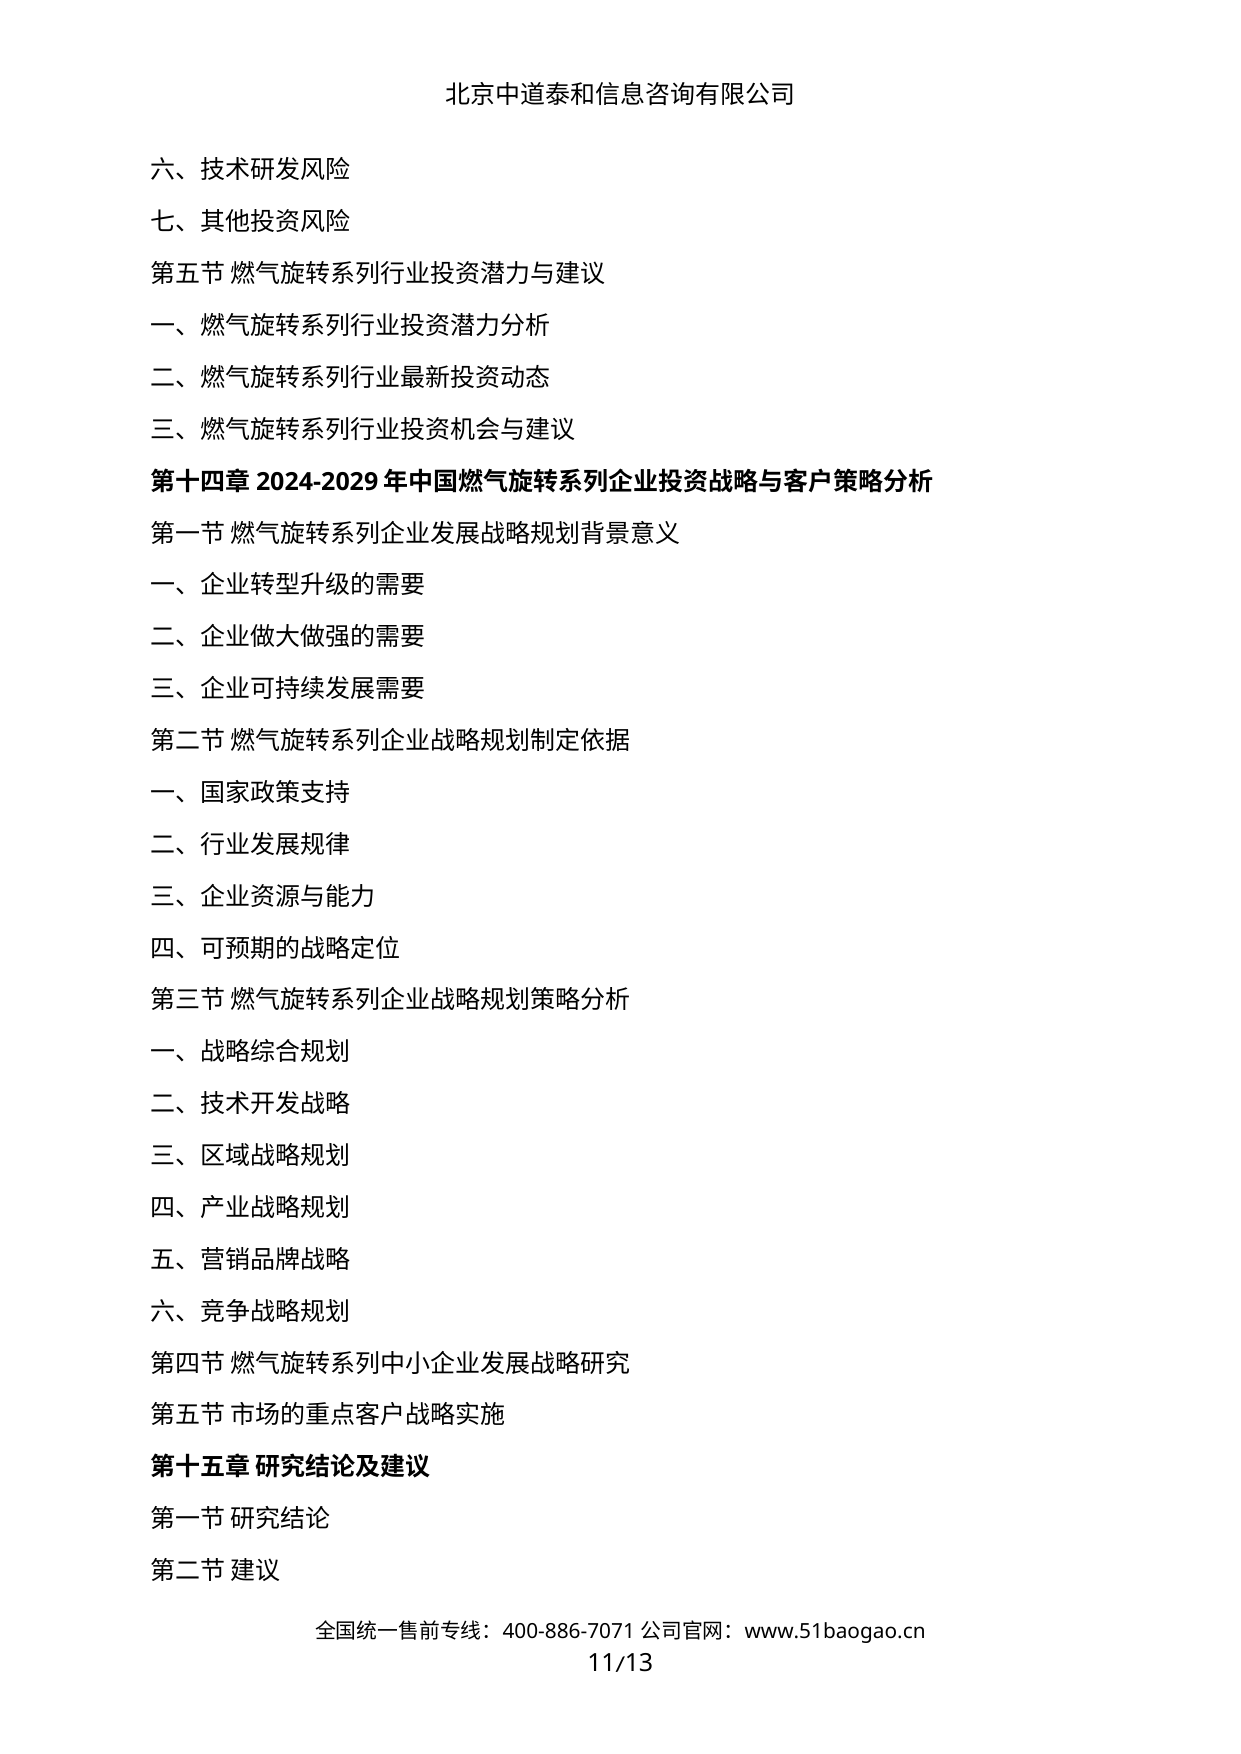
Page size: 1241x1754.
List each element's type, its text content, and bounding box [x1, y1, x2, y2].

text 三、燃气旋转系列行业投资机会与建议 [150, 409, 1090, 446]
text 一、战略综合规划 [150, 1032, 1090, 1068]
text 第二节 建议 [150, 1551, 1090, 1587]
text 一、国家政策支持 [150, 772, 1090, 809]
text 第十五章 研究结论及建议 [150, 1447, 1090, 1483]
text 六、竞争战略规划 [150, 1291, 1090, 1327]
text 第五节 燃气旋转系列行业投资潜力与建议 [150, 254, 1090, 290]
text 一、企业转型升级的需要 [150, 565, 1090, 601]
text 第三节 燃气旋转系列企业战略规划策略分析 [150, 980, 1090, 1016]
text 二、企业做大做强的需要 [150, 617, 1090, 653]
text 四、产业战略规划 [150, 1187, 1090, 1224]
text 第五节 市场的重点客户战略实施 [150, 1395, 1090, 1431]
text 七、其他投资风险 [150, 202, 1090, 238]
text 五、营销品牌战略 [150, 1239, 1090, 1276]
text 一、燃气旋转系列行业投资潜力分析 [150, 306, 1090, 342]
text 二、行业发展规律 [150, 824, 1090, 861]
text 第十四章 2024-2029年中国燃气旋转系列企业投资战略与客户策略分析 [150, 461, 1090, 497]
text 第二节 燃气旋转系列企业战略规划制定依据 [150, 721, 1090, 757]
text 二、技术开发战略 [150, 1084, 1090, 1120]
text 第四节 燃气旋转系列中小企业发展战略研究 [150, 1343, 1090, 1379]
text 二、燃气旋转系列行业最新投资动态 [150, 357, 1090, 394]
text 四、可预期的战略定位 [150, 928, 1090, 964]
text 第一节 研究结论 [150, 1499, 1090, 1535]
text 三、区域战略规划 [150, 1136, 1090, 1172]
text 三、企业资源与能力 [150, 876, 1090, 912]
text 三、企业可持续发展需要 [150, 669, 1090, 705]
text 第一节 燃气旋转系列企业发展战略规划背景意义 [150, 513, 1090, 549]
text 六、技术研发风险 [150, 150, 1090, 186]
